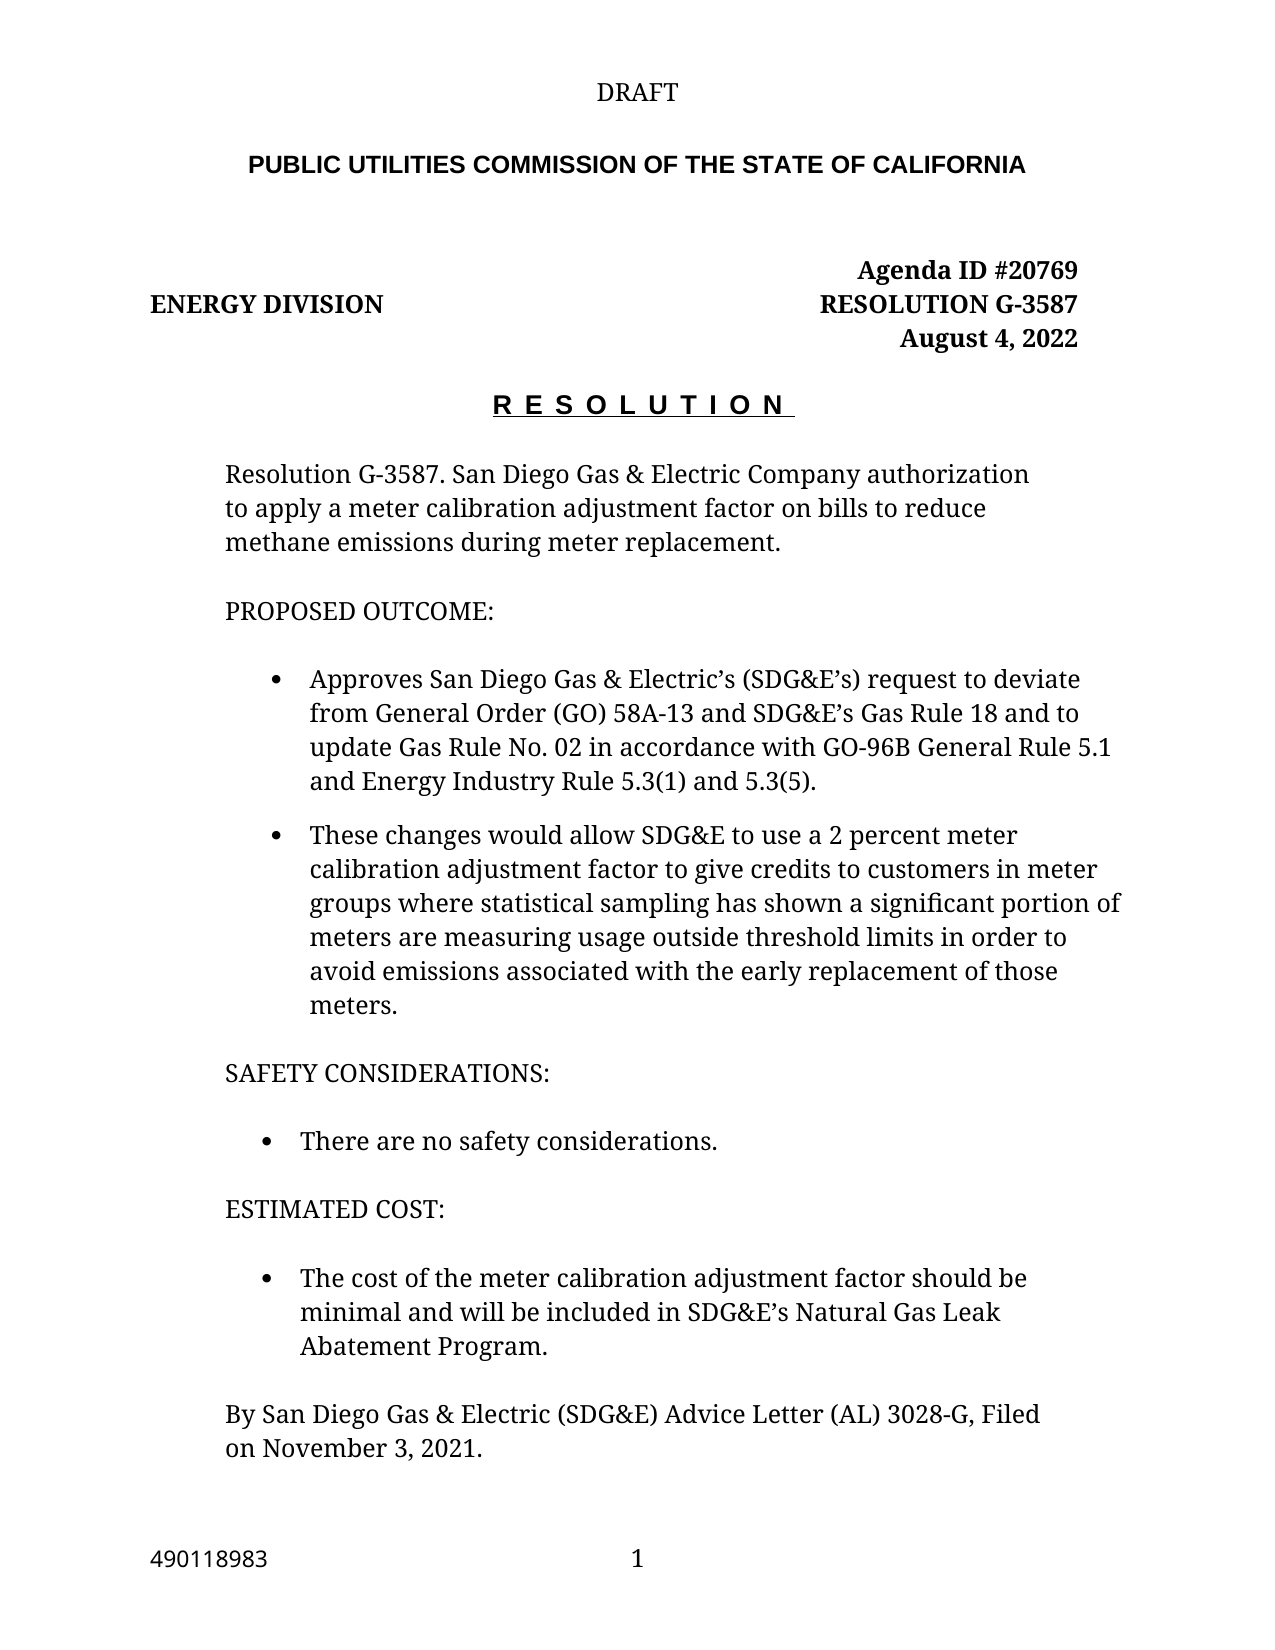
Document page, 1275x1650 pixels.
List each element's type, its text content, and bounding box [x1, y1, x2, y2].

text RESOLUTION [150, 389, 1125, 420]
text By San Diego Gas & Electric (SDG&E) Advice Letter (AL) 3028-G, Filed on November 3, 2021. [225, 1396, 1050, 1464]
text August 4, 2022 [150, 321, 1125, 355]
text ENERGY DIVISION RESOLUTION G-3587 [150, 287, 1125, 321]
text Agenda ID #20769 [150, 252, 1125, 287]
list There are no safety considerations. [262, 1124, 1050, 1158]
list The cost of the meter calibration adjustment factor should be minimal and will be included in SDG&E’s Natural Gas Leak Abatement Program. [262, 1260, 1050, 1362]
list These changes would allow SDG&E to use a 2 percent meter calibration adjustment factor to give credits to customers in meter groups where statistical sampling has shown a significant portion of meters are measuring usage outside threshold limits in order to avoid emissions associated with the early replacement of those meters. [272, 817, 1125, 1022]
text SAFETY CONSIDERATIONS: [225, 1056, 1050, 1090]
title PUBLIC UTILITIES COMMISSION OF THE STATE OF CALIFORNIA [150, 150, 1125, 179]
text Resolution G-3587. San Diego Gas & Electric Company authorization to apply a meter calibration adjustment factor on bills to reduce methane emissions during meter replacement. [225, 457, 1050, 559]
text PROPOSED OUTCOME: [225, 593, 1050, 627]
list Approves San Diego Gas & Electric’s (SDG&E’s) request to deviate from General Order (GO) 58A-13 and SDG&E’s Gas Rule 18 and to update Gas Rule No. 02 in accordance with GO-96B General Rule 5.1 and Energy Industry Rule 5.3(1) and 5.3(5). [272, 661, 1125, 797]
text ESTIMATED COST: [225, 1192, 1050, 1226]
